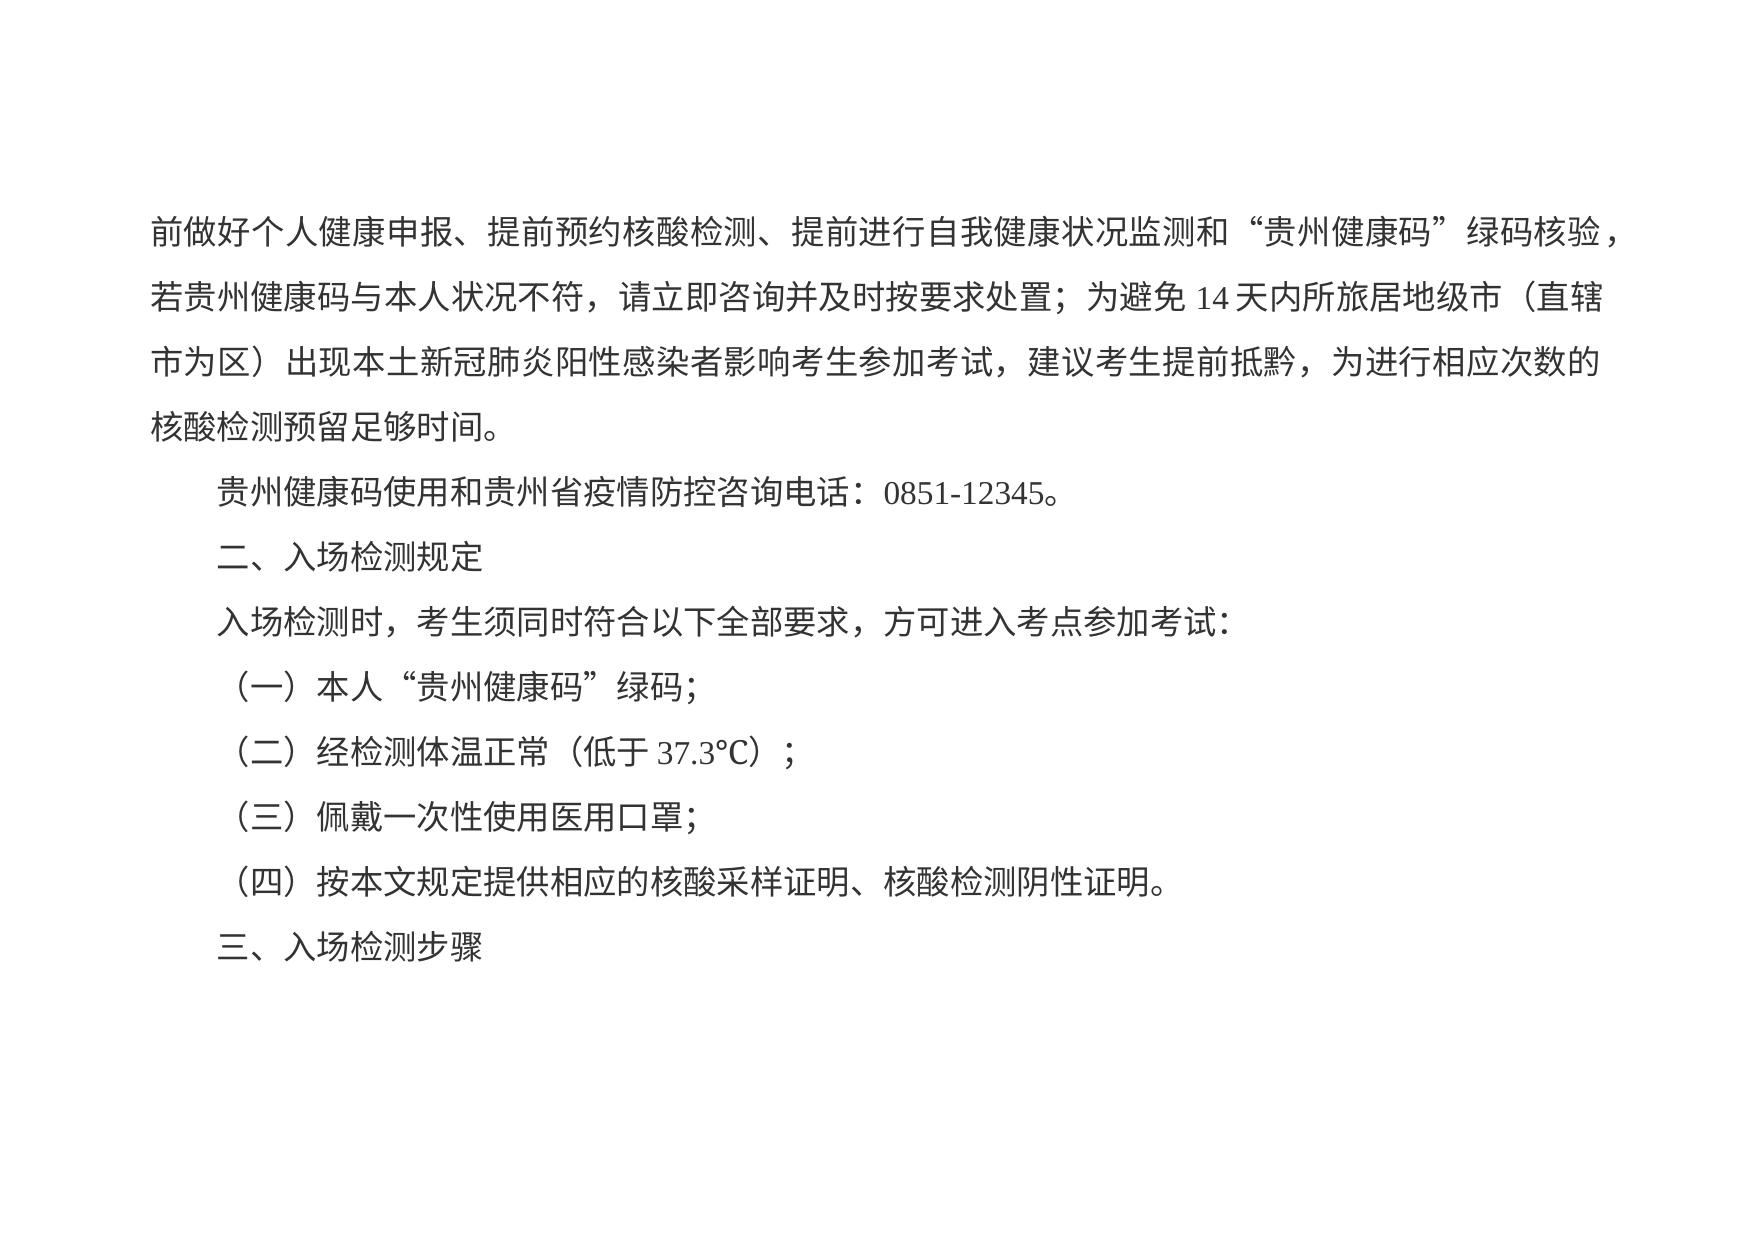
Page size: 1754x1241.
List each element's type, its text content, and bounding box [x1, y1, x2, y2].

text （一）本人“贵州健康码”绿码； [150, 653, 1604, 718]
text 二、入场检测规定 [150, 523, 1604, 588]
text （四）按本文规定提供相应的核酸采样证明、核酸检测阴性证明。 [150, 848, 1604, 913]
text （二）经检测体温正常（低于37.3℃）； [150, 718, 1604, 783]
text （三）佩戴一次性使用医用口罩； [150, 783, 1604, 848]
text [150, 198, 1604, 458]
text 入场检测时，考生须同时符合以下全部要求，方可进入考点参加考试： [150, 588, 1604, 653]
text 贵州健康码使用和贵州省疫情防控咨询电话：0851-12345。 [150, 458, 1604, 523]
text 三、入场检测步骤 [150, 913, 1604, 978]
